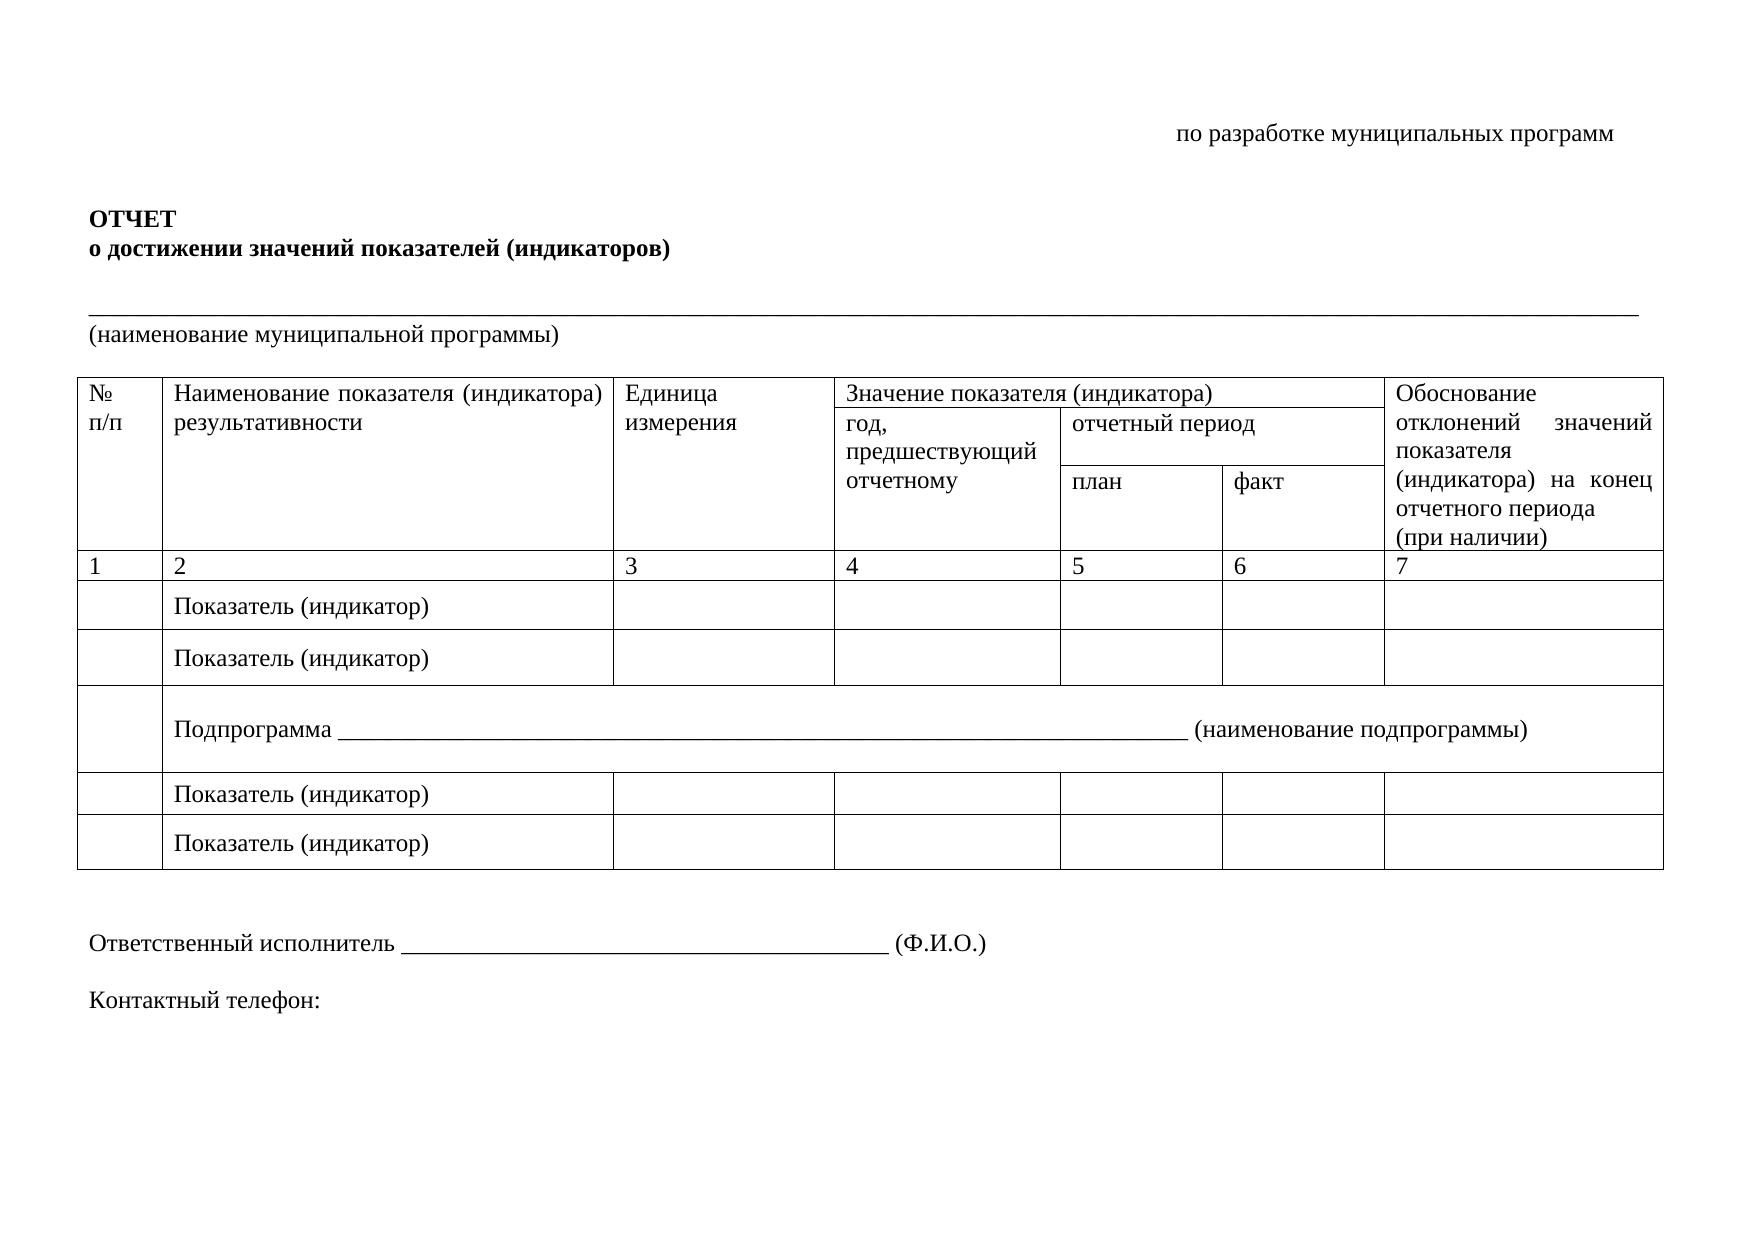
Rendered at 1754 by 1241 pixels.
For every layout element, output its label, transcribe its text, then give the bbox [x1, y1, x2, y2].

table_cell Показатель (индикатор) [163, 815, 613, 869]
table_header Единица измерения [614, 378, 834, 550]
text ОТЧЕТ [89, 204, 1665, 233]
table_cell [1385, 815, 1663, 869]
table_cell [1385, 773, 1663, 814]
table_cell [835, 773, 1060, 814]
table_cell 6 [1223, 551, 1384, 580]
table_cell [614, 581, 834, 629]
table_cell [1061, 581, 1222, 629]
table_cell Показатель (индикатор) [163, 581, 613, 629]
table_cell Показатель (индикатор) [163, 773, 613, 814]
table_cell Показатель (индикатор) [163, 630, 613, 684]
text ____________________________________________________________________________________________________________________________ [89, 291, 1665, 319]
text Контактный телефон: [89, 985, 1665, 1014]
table_header Наименование показателя (индикатора) результативности [163, 378, 613, 550]
table_cell [1223, 630, 1384, 684]
text (наименование муниципальной программы) [89, 319, 1665, 348]
table_cell [835, 630, 1060, 684]
table_cell [78, 686, 162, 772]
table_header № п/п [78, 378, 162, 550]
table_cell 3 [614, 551, 834, 580]
table_cell [614, 630, 834, 684]
table_cell [835, 815, 1060, 869]
table_cell 5 [1061, 551, 1222, 580]
table_cell [1223, 815, 1384, 869]
text Ответственный исполнитель _______________________________________ (Ф.И.О.) [89, 928, 1665, 956]
table_cell 1 [78, 551, 162, 580]
table_cell отчетный период [1061, 408, 1384, 465]
table_cell 7 [1385, 551, 1663, 580]
table_cell год, предшествующий отчетному [835, 408, 1060, 550]
table_header Значение показателя (индикатора) [835, 378, 1384, 407]
table_header Обоснование отклонений значений показателя (индикатора) на конец отчетного периода (при наличии) [1385, 378, 1663, 550]
table_cell [78, 581, 162, 629]
table_cell [1061, 630, 1222, 684]
table_cell [78, 773, 162, 814]
table_cell [1223, 581, 1384, 629]
table_cell [1061, 815, 1222, 869]
table_cell [614, 815, 834, 869]
table_cell [614, 773, 834, 814]
table_cell [1061, 773, 1222, 814]
table_cell [1385, 630, 1663, 684]
table_cell [1385, 581, 1663, 629]
table_cell [835, 581, 1060, 629]
table_cell Подпрограмма ____________________________________________________________________ (наименование подпрограммы) [163, 686, 1663, 772]
table_cell [78, 630, 162, 684]
table_cell 4 [835, 551, 1060, 580]
text о достижении значений показателей (индикаторов) [89, 233, 1665, 262]
table_cell [1223, 773, 1384, 814]
text по разработке муниципальных программ [89, 118, 1665, 147]
table_cell [78, 815, 162, 869]
table_cell план [1061, 466, 1222, 550]
table_cell факт [1223, 466, 1384, 550]
table_cell 2 [163, 551, 613, 580]
